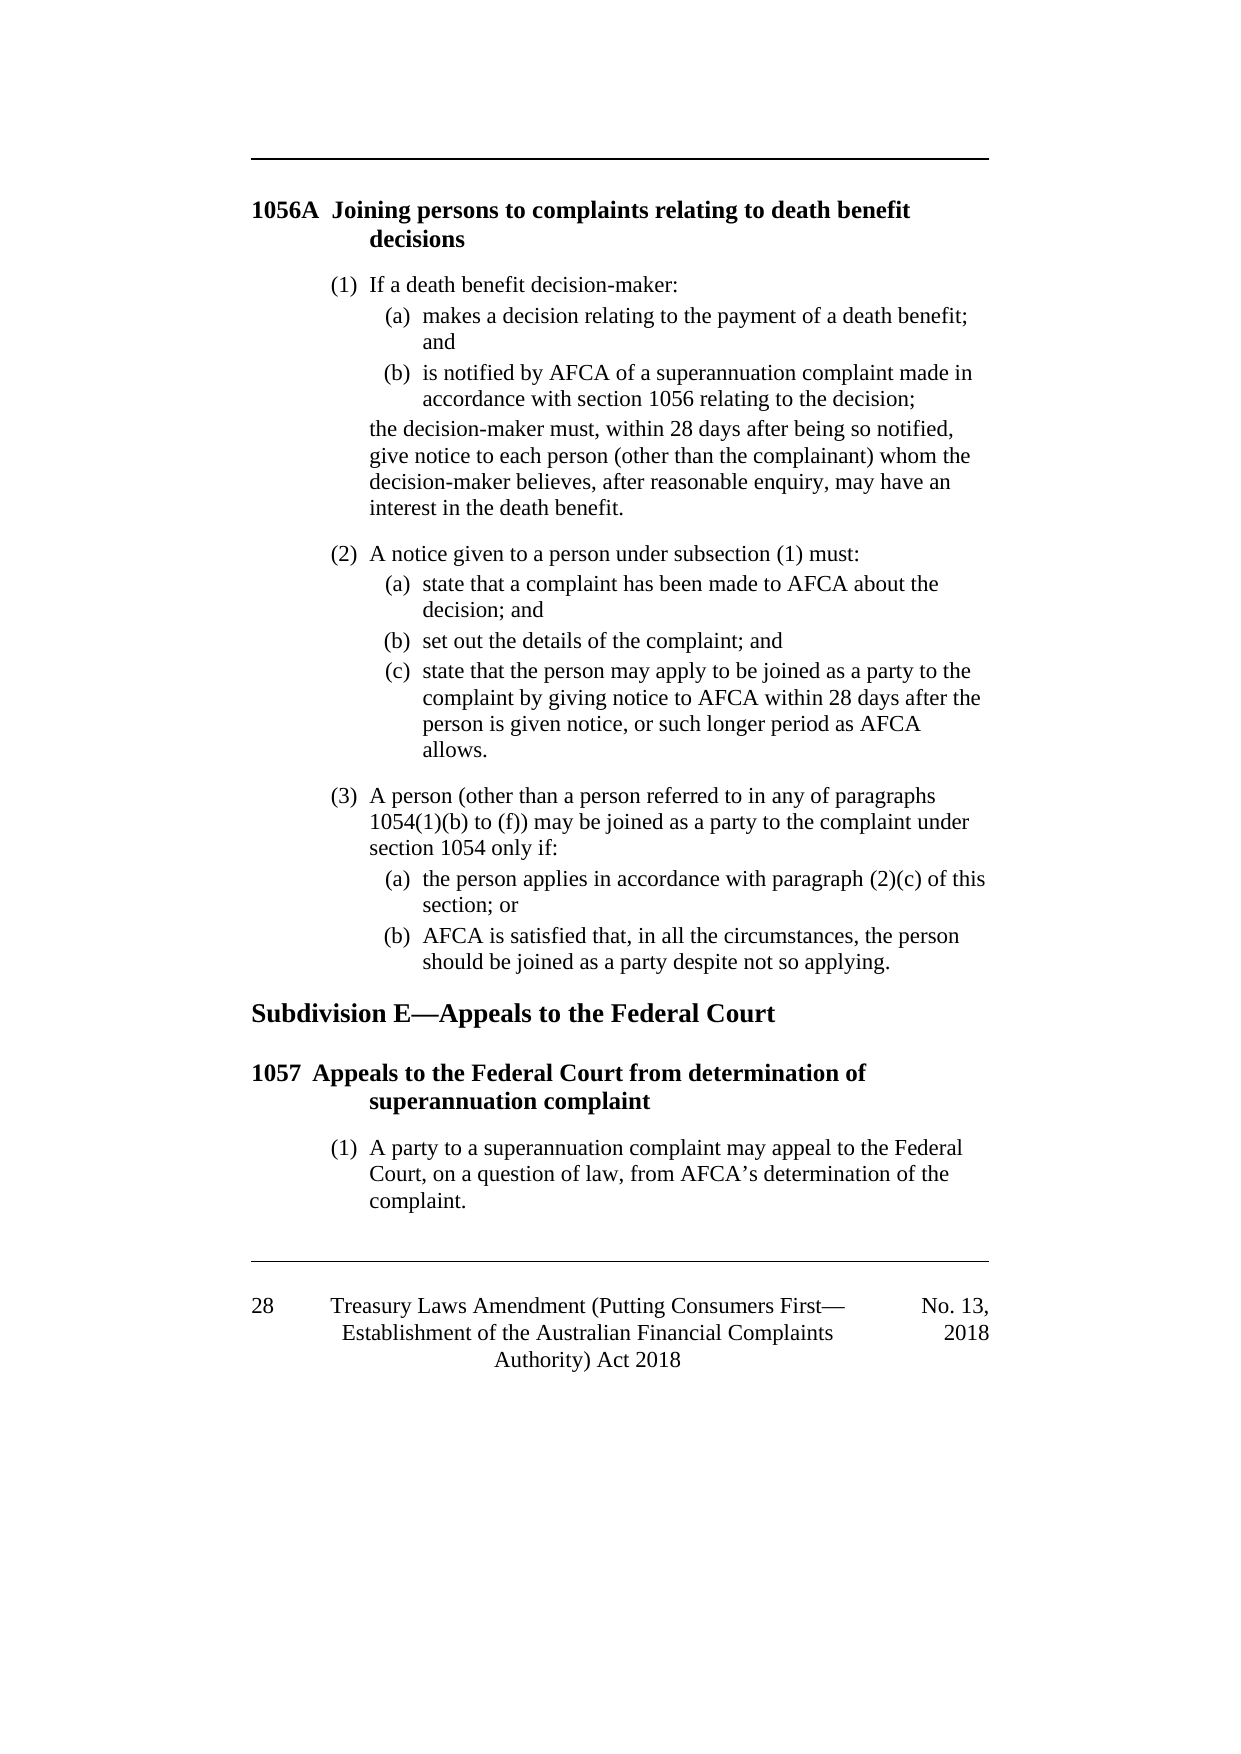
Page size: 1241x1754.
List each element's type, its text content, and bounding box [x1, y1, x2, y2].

text Subdivision E—Appeals to the Federal Court [251, 997, 989, 1028]
text (b) is notified by AFCA of a superannuation complaint made in accordance with section 1056 relating to the decision; [251, 358, 989, 411]
text (b) AFCA is satisfied that, in all the circumstances, the person should be joined as a party despite not so applying. [251, 922, 989, 974]
text (a) the person applies in accordance with paragraph (2)(c) of this section; or [251, 865, 989, 918]
text (2) A notice given to a person under subsection (1) must: [251, 539, 989, 566]
text 1057 Appeals to the Federal Court from determination of superannuation complaint [251, 1058, 989, 1115]
text (c) state that the person may apply to be joined as a party to the complaint by giving notice to AFCA within 28 days after the person is given notice, or such longer period as AFCA allows. [251, 657, 989, 763]
text (a) makes a decision relating to the payment of a death benefit; and [251, 302, 989, 354]
text (1) If a death benefit decision-maker: [251, 271, 989, 297]
text (b) set out the details of the complaint; and [251, 627, 989, 653]
text (1) A party to a superannuation complaint may appeal to the Federal Court, on a question of law, from AFCA’s determination of the complaint. [251, 1134, 989, 1213]
text (a) state that a complaint has been made to AFCA about the decision; and [251, 570, 989, 623]
text the decision-maker must, within 28 days after being so notified, give notice to each person (other than the complainant) whom the decision-maker believes, after reasonable enquiry, may have an interest in the death benefit. [369, 415, 989, 521]
text (3) A person (other than a person referred to in any of paragraphs 1054(1)(b) to (f)) may be joined as a party to the complaint under section 1054 only if: [251, 782, 989, 861]
text 1056A Joining persons to complaints relating to death benefit decisions [251, 195, 989, 252]
